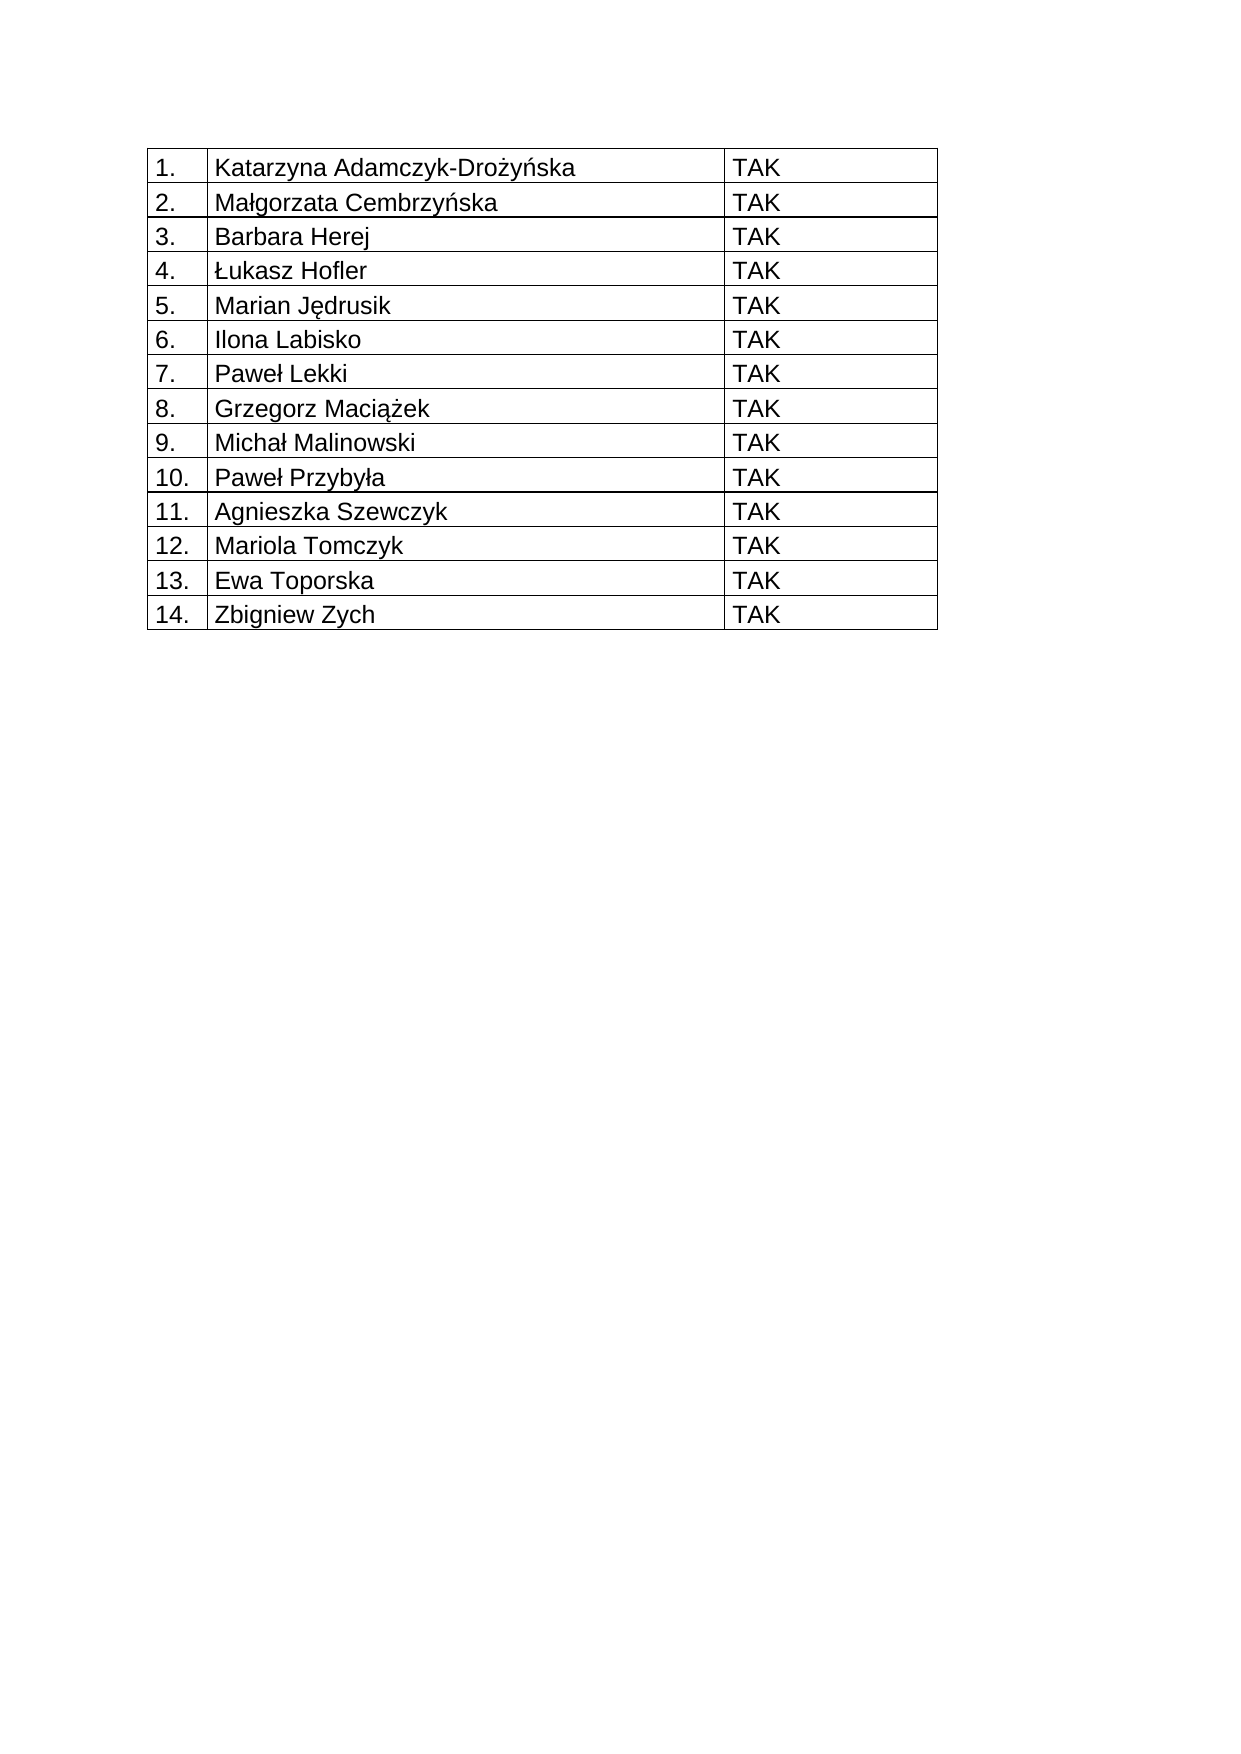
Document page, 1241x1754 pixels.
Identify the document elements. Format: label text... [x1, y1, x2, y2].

table_cell Paweł Przybyła [208, 458, 724, 491]
table_cell Małgorzata Cembrzyńska [208, 183, 724, 216]
table_cell TAK [725, 458, 937, 491]
table_cell Ewa Toporska [208, 561, 724, 594]
table_cell 2. [148, 183, 207, 216]
table_cell Zbigniew Zych [208, 596, 724, 629]
table_cell Mariola Tomczyk [208, 527, 724, 560]
table_cell 10. [148, 458, 207, 491]
table_cell Katarzyna Adamczyk-Drożyńska [208, 149, 724, 182]
table_cell 9. [148, 424, 207, 457]
table_cell Agnieszka Szewczyk [208, 493, 724, 526]
table_cell 4. [148, 252, 207, 285]
table_cell TAK [725, 286, 937, 319]
table_cell TAK [725, 527, 937, 560]
table_cell TAK [725, 321, 937, 354]
table_cell 5. [148, 286, 207, 319]
table_cell 14. [148, 596, 207, 629]
table_cell 7. [148, 355, 207, 388]
table_cell TAK [725, 355, 937, 388]
table_cell TAK [725, 389, 937, 423]
table_cell Ilona Labisko [208, 321, 724, 354]
table_cell TAK [725, 424, 937, 457]
table_cell 1. [148, 149, 207, 182]
table_cell TAK [725, 218, 937, 251]
table_cell Paweł Lekki [208, 355, 724, 388]
table_cell 11. [148, 493, 207, 526]
table_cell TAK [725, 183, 937, 216]
table_cell TAK [725, 596, 937, 629]
table_cell Marian Jędrusik [208, 286, 724, 319]
table_cell Michał Malinowski [208, 424, 724, 457]
table_cell Grzegorz Maciążek [208, 389, 724, 423]
table_cell 12. [148, 527, 207, 560]
table_cell TAK [725, 561, 937, 594]
table_cell Barbara Herej [208, 218, 724, 251]
table_cell TAK [725, 493, 937, 526]
table_cell Łukasz Hofler [208, 252, 724, 285]
table_cell 13. [148, 561, 207, 594]
table_cell 6. [148, 321, 207, 354]
table_cell 3. [148, 218, 207, 251]
table_cell 8. [148, 389, 207, 423]
table_cell TAK [725, 252, 937, 285]
table_cell TAK [725, 149, 937, 182]
